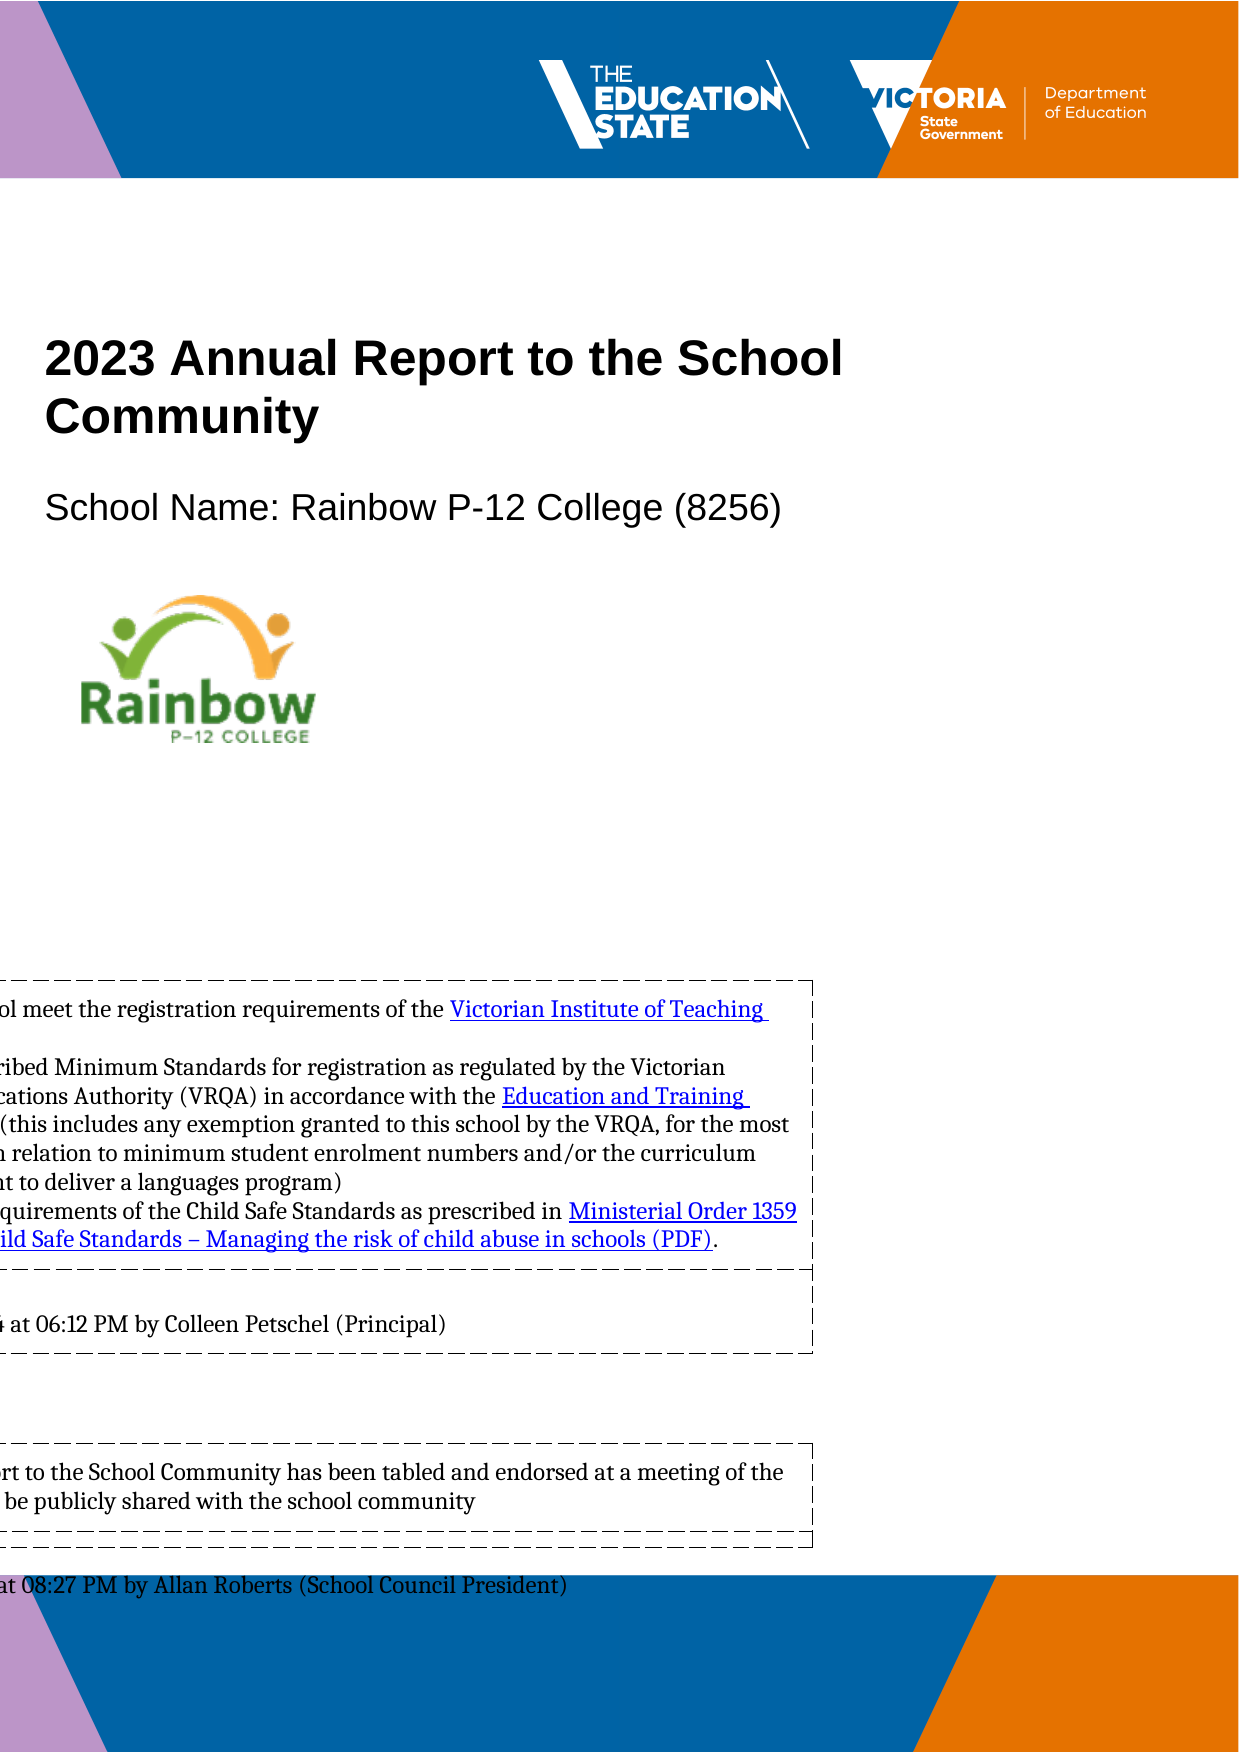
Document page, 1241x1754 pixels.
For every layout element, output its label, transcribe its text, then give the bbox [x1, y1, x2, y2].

picture [1, 1006, 7, 1016]
table_header [364, 596, 1013, 1547]
text 2023 Annual Report to the School Community [44, 328, 1078, 443]
text School Name: Rainbow P-12 College (8256) [44, 485, 1078, 528]
table_header [33, 1251, 364, 1547]
picture [0, 1, 1239, 1752]
table_header [33, 596, 364, 1250]
